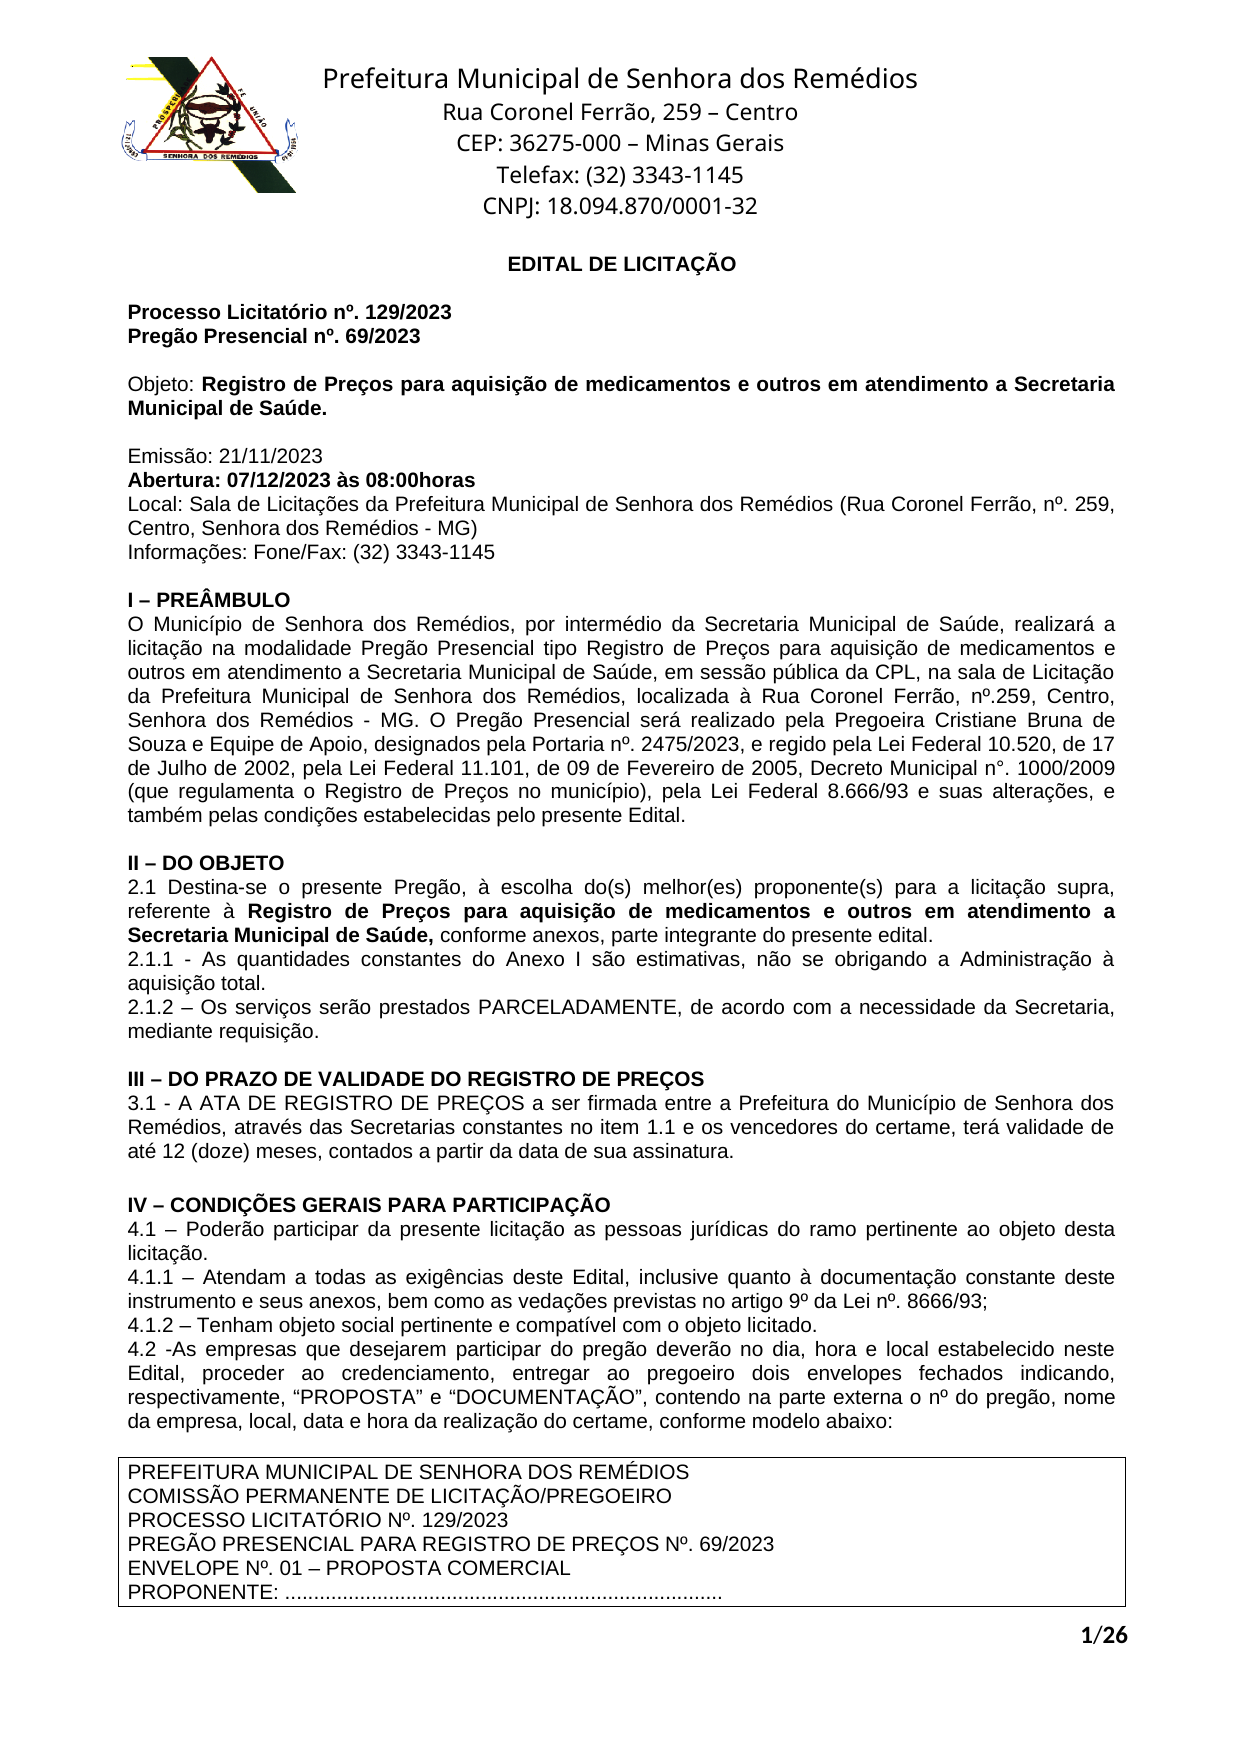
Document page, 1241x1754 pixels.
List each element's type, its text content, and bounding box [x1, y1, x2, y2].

text Pregão Presencial nº. 69/2023 [127, 324, 1117, 348]
text COMISSÃO PERMANENTE DE LICITAÇÃO/PREGOEIRO [119, 1481, 1125, 1505]
text 4.1 – Poderão participar da presente licitação as pessoas jurídicas do ramo pertinente ao objeto desta licitação. [127, 1217, 1117, 1265]
text Local: Sala de Licitações da Prefeitura Municipal de Senhora dos Remédios (Rua Coronel Ferrão, nº. 259, Centro, Senhora dos Remédios - MG) [127, 492, 1117, 540]
text Informações: Fone/Fax: (32) 3343-1145 [127, 540, 1117, 564]
text O Município de Senhora dos Remédios, por intermédio da Secretaria Municipal de Saúde, realizará a licitação na modalidade Pregão Presencial tipo Registro de Preços para aquisição de medicamentos e outros em atendimento a Secretaria Municipal de Saúde, em sessão pública da CPL, na sala de Licitação da Prefeitura Municipal de Senhora dos Remédios, localizada à Rua Coronel Ferrão, nº.259, Centro, Senhora dos Remédios - MG. O Pregão Presencial será realizado pela Pregoeira Cristiane Bruna de Souza e Equipe de Apoio, designados pela Portaria nº. 2475/2023, e regido pela Lei Federal 10.520, de 17 de Julho de 2002, pela Lei Federal 11.101, de 09 de Fevereiro de 2005, Decreto Municipal n°. 1000/2009 (que regulamenta o Registro de Preços no município), pela Lei Federal 8.666/93 e suas alterações, e também pelas condições estabelecidas pelo presente Edital. [127, 612, 1117, 827]
text PROPONENTE: ............................................................................ [119, 1577, 1125, 1606]
text 4.1.1 – Atendam a todas as exigências deste Edital, inclusive quanto à documentação constante deste instrumento e seus anexos, bem como as vedações previstas no artigo 9º da Lei nº. 8666/93; [127, 1265, 1117, 1313]
text Emissão: 21/11/2023 [127, 444, 1117, 468]
text IV – CONDIÇÕES GERAIS PARA PARTICIPAÇÃO [127, 1193, 1117, 1217]
title EDITAL DE LICITAÇÃO [127, 252, 1117, 276]
text II – DO OBJETO [127, 851, 1117, 875]
text 3.1 - A ATA DE REGISTRO DE PREÇOS a ser firmada entre a Prefeitura do Município de Senhora dos Remédios, através das Secretarias constantes no item 1.1 e os vencedores do certame, terá validade de até 12 (doze) meses, contados a partir da data de sua assinatura. [127, 1091, 1117, 1163]
text ENVELOPE Nº. 01 – PROPOSTA COMERCIAL [119, 1553, 1125, 1577]
text 2.1 Destina-se o presente Pregão, à escolha do(s) melhor(es) proponente(s) para a licitação supra, referente à Registro de Preços para aquisição de medicamentos e outros em atendimento a Secretaria Municipal de Saúde, conforme anexos, parte integrante do presente edital. [127, 875, 1117, 947]
text 2.1.1 - As quantidades constantes do Anexo I são estimativas, não se obrigando a Administração à aquisição total. [127, 947, 1117, 995]
text III – DO PRAZO DE VALIDADE DO REGISTRO DE PREÇOS [127, 1067, 1117, 1091]
text PREFEITURA MUNICIPAL DE SENHORA DOS REMÉDIOS [119, 1458, 1125, 1481]
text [119, 1529, 1125, 1553]
text 2.1.2 – Os serviços serão prestados PARCELADAMENTE, de acordo com a necessidade da Secretaria, mediante requisição. [127, 995, 1117, 1043]
text I – PREÂMBULO [127, 588, 1117, 612]
text Objeto: Registro de Preços para aquisição de medicamentos e outros em atendimento a Secretaria Municipal de Saúde. [127, 372, 1117, 420]
text Processo Licitatório nº. 129/2023 [127, 300, 1117, 324]
text 4.2 -As empresas que desejarem participar do pregão deverão no dia, hora e local estabelecido neste Edital, proceder ao credenciamento, entregar ao pregoeiro dois envelopes fechados indicando, respectivamente, “PROPOSTA” e “DOCUMENTAÇÃO”, contendo na parte externa o nº do pregão, nome da empresa, local, data e hora da realização do certame, conforme modelo abaixo: [127, 1337, 1117, 1433]
text 4.1.2 – Tenham objeto social pertinente e compatível com o objeto licitado. [127, 1313, 1117, 1337]
text Abertura: 07/12/2023 às 08:00horas [127, 468, 1117, 492]
text PROCESSO LICITATÓRIO Nº. 129/2023 [119, 1505, 1125, 1529]
